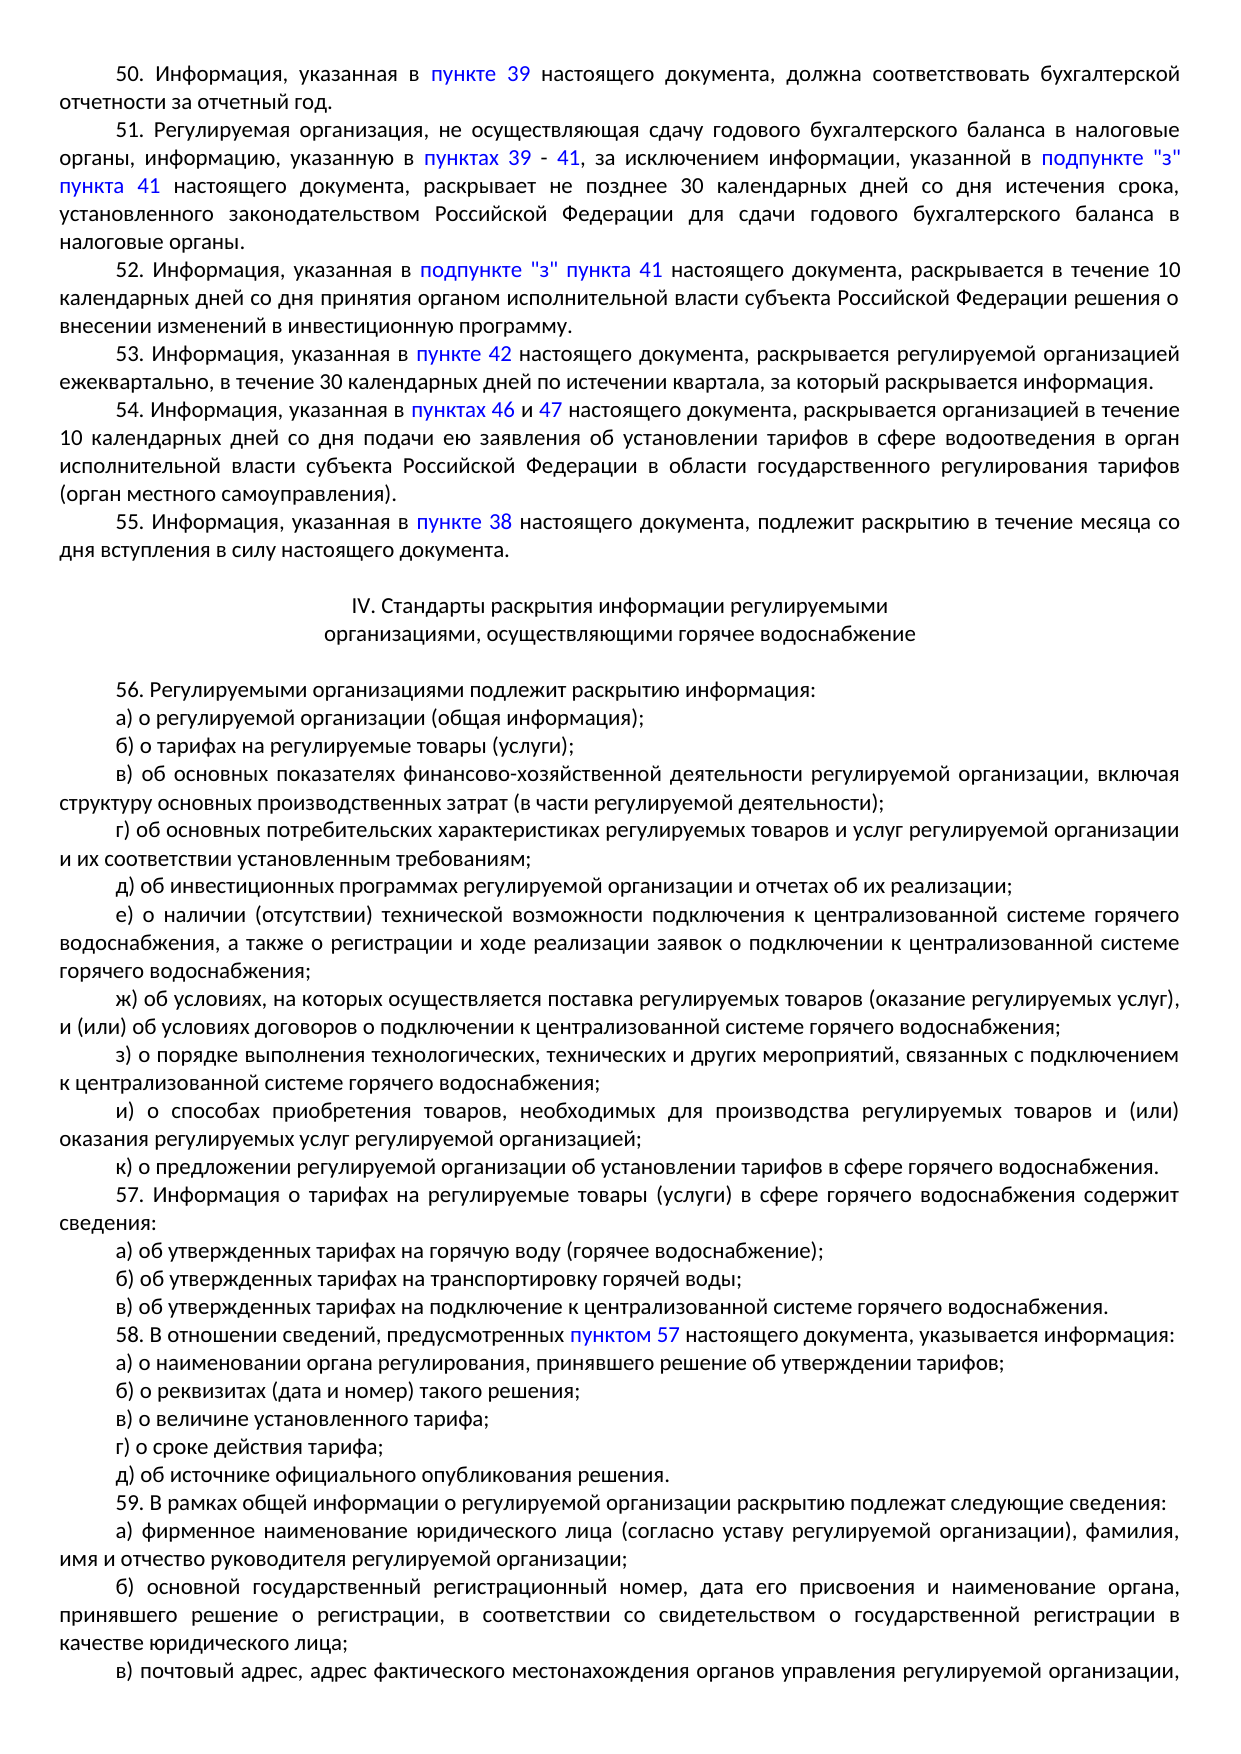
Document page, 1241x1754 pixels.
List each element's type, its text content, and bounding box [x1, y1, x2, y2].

text д) об источнике официального опубликования решения. [59, 1460, 1181, 1488]
text 55. Информация, указанная в пункте 38 настоящего документа, подлежит раскрытию в течение месяца со дня вступления в силу настоящего документа. [59, 507, 1181, 563]
text и) о способах приобретения товаров, необходимых для производства регулируемых товаров и (или) оказания регулируемых услуг регулируемой организацией; [59, 1096, 1181, 1152]
text б) основной государственный регистрационный номер, дата его присвоения и наименование органа, принявшего решение о регистрации, в соответствии со свидетельством о государственной регистрации в качестве юридического лица; [59, 1572, 1181, 1656]
text ж) об условиях, на которых осуществляется поставка регулируемых товаров (оказание регулируемых услуг), и (или) об условиях договоров о подключении к централизованной системе горячего водоснабжения; [59, 984, 1181, 1040]
text организациями, осуществляющими горячее водоснабжение [59, 619, 1181, 647]
text а) о регулируемой организации (общая информация); [59, 703, 1181, 732]
text 57. Информация о тарифах на регулируемые товары (услуги) в сфере горячего водоснабжения содержит сведения: [59, 1180, 1181, 1236]
text 53. Информация, указанная в пункте 42 настоящего документа, раскрывается регулируемой организацией ежеквартально, в течение 30 календарных дней по истечении квартала, за который раскрывается информация. [59, 339, 1181, 395]
text 58. В отношении сведений, предусмотренных пунктом 57 настоящего документа, указывается информация: [59, 1320, 1181, 1348]
text з) о порядке выполнения технологических, технических и других мероприятий, связанных с подключением к централизованной системе горячего водоснабжения; [59, 1040, 1181, 1096]
text к) о предложении регулируемой организации об установлении тарифов в сфере горячего водоснабжения. [59, 1152, 1181, 1180]
text 52. Информация, указанная в подпункте "з" пункта 41 настоящего документа, раскрывается в течение 10 календарных дней со дня принятия органом исполнительной власти субъекта Российской Федерации решения о внесении изменений в инвестиционную программу. [59, 255, 1181, 339]
text б) о тарифах на регулируемые товары (услуги); [59, 732, 1181, 759]
text а) фирменное наименование юридического лица (согласно уставу регулируемой организации), фамилия, имя и отчество руководителя регулируемой организации; [59, 1516, 1181, 1572]
text 51. Регулируемая организация, не осуществляющая сдачу годового бухгалтерского баланса в налоговые органы, информацию, указанную в пунктах 39 - 41, за исключением информации, указанной в подпункте "з" пункта 41 настоящего документа, раскрывает не позднее 30 календарных дней со дня истечения срока, установленного законодательством Российской Федерации для сдачи годового бухгалтерского баланса в налоговые органы. [59, 115, 1181, 255]
text 59. В рамках общей информации о регулируемой организации раскрытию подлежат следующие сведения: [59, 1488, 1181, 1516]
text а) о наименовании органа регулирования, принявшего решение об утверждении тарифов; [59, 1348, 1181, 1376]
text а) об утвержденных тарифах на горячую воду (горячее водоснабжение); [59, 1236, 1181, 1264]
text 56. Регулируемыми организациями подлежит раскрытию информация: [59, 676, 1181, 703]
text б) о реквизитах (дата и номер) такого решения; [59, 1376, 1181, 1404]
text 54. Информация, указанная в пунктах 46 и 47 настоящего документа, раскрывается организацией в течение 10 календарных дней со дня подачи ею заявления об установлении тарифов в сфере водоотведения в орган исполнительной власти субъекта Российской Федерации в области государственного регулирования тарифов (орган местного самоуправления). [59, 395, 1181, 507]
text г) об основных потребительских характеристиках регулируемых товаров и услуг регулируемой организации и их соответствии установленным требованиям; [59, 816, 1181, 872]
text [59, 1656, 1181, 1684]
text в) об основных показателях финансово-хозяйственной деятельности регулируемой организации, включая структуру основных производственных затрат (в части регулируемой деятельности); [59, 759, 1181, 816]
text в) об утвержденных тарифах на подключение к централизованной системе горячего водоснабжения. [59, 1292, 1181, 1320]
text в) о величине установленного тарифа; [59, 1404, 1181, 1432]
text 50. Информация, указанная в пункте 39 настоящего документа, должна соответствовать бухгалтерской отчетности за отчетный год. [59, 59, 1181, 115]
text IV. Стандарты раскрытия информации регулируемыми [59, 591, 1181, 619]
text е) о наличии (отсутствии) технической возможности подключения к централизованной системе горячего водоснабжения, а также о регистрации и ходе реализации заявок о подключении к централизованной системе горячего водоснабжения; [59, 900, 1181, 984]
text г) о сроке действия тарифа; [59, 1432, 1181, 1460]
text б) об утвержденных тарифах на транспортировку горячей воды; [59, 1264, 1181, 1292]
text д) об инвестиционных программах регулируемой организации и отчетах об их реализации; [59, 872, 1181, 900]
